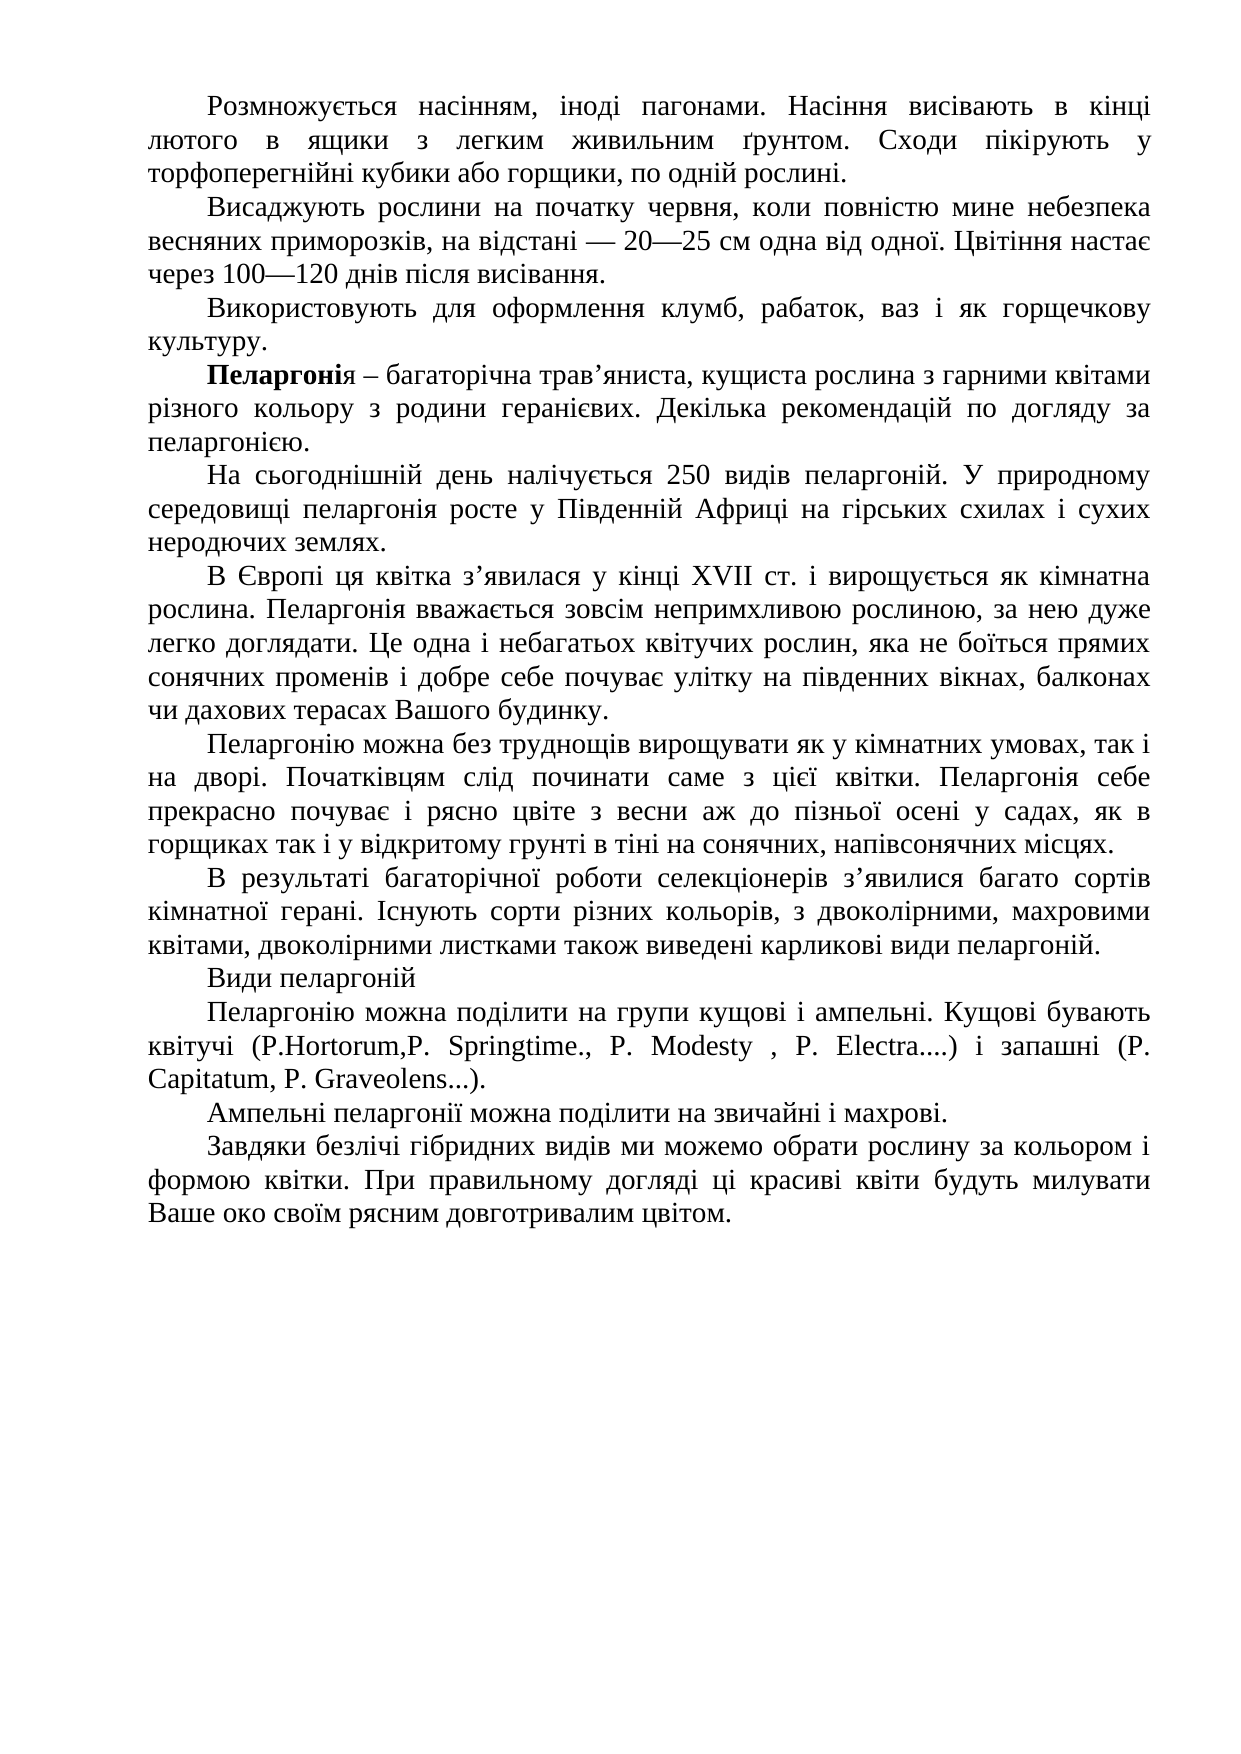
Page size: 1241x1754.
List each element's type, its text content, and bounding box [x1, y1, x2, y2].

text Завдяки безлічі гібридних видів ми можемо обрати рослину за кольором і формою квітки. При правильному догляді ці красиві квіти будуть милувати Ваше око своїм рясним довготривалим цвітом. [148, 1128, 1152, 1229]
text Використовують для оформлення клумб, рабаток, ваз і як горщечкову культуру. [148, 290, 1152, 357]
text Види пеларгоній [148, 961, 1152, 994]
text Пеларгонію можна поділити на групи кущові і ампельні. Кущові бувають квітучі (P.Hortorum,P. Springtime., P. Modesty , P. Electra....) і запашні (P. Capitatum, P. Graveolens...). [148, 994, 1152, 1095]
text Ампельні пеларгонії можна поділити на звичайні і махрові. [148, 1095, 1152, 1128]
text В результаті багаторічної роботи селекціонерів з’явилися багато сортів кімнатної герані. Існують сорти різних кольорів, з двоколірними, махровими квітами, двоколірними листками також виведені карликові види пеларгоній. [148, 860, 1152, 961]
text Пеларгонія – багаторічна трав’яниста, кущиста рослина з гарними квітами різного кольору з родини геранієвих. Декілька рекомендацій по догляду за пеларгонією. [148, 357, 1152, 457]
text Розмножується насінням, іноді пагонами. Насіння висівають в кінці лютого в ящики з легким живильним ґрунтом. Сходи пікірують у торфоперегнійні кубики або горщики, по одній рослині. [148, 88, 1152, 189]
text На сьогоднішній день налічується 250 видів пеларгоній. У природному середовищі пеларгонія росте у Південній Африці на гірських схилах і сухих неродючих землях. [148, 457, 1152, 558]
text Висаджують рослини на початку червня, коли повністю мине небезпека весняних приморозків, на відстані — 20—25 см одна від одної. Цвітіння настає через 100—120 днів після висівання. [148, 189, 1152, 290]
text В Європі ця квітка з’явилася у кінці ХVII ст. і вирощується як кімнатна рослина. Пеларгонія вважається зовсім непримхливою рослиною, за нею дуже легко доглядати. Це одна і небагатьох квітучих рослин, яка не боїться прямих сонячних променів і добре себе почуває улітку на південних вікнах, балконах чи дахових терасах Вашого будинку. [148, 558, 1152, 726]
text Пеларгонію можна без труднощів вирощувати як у кімнатних умовах, так і на дворі. Початківцям слід починати саме з цієї квітки. Пеларгонія себе прекрасно почуває і рясно цвіте з весни аж до пізньої осені у садах, як в горщиках так і у відкритому грунті в тіні на сонячних, напівсонячних місцях. [148, 726, 1152, 860]
